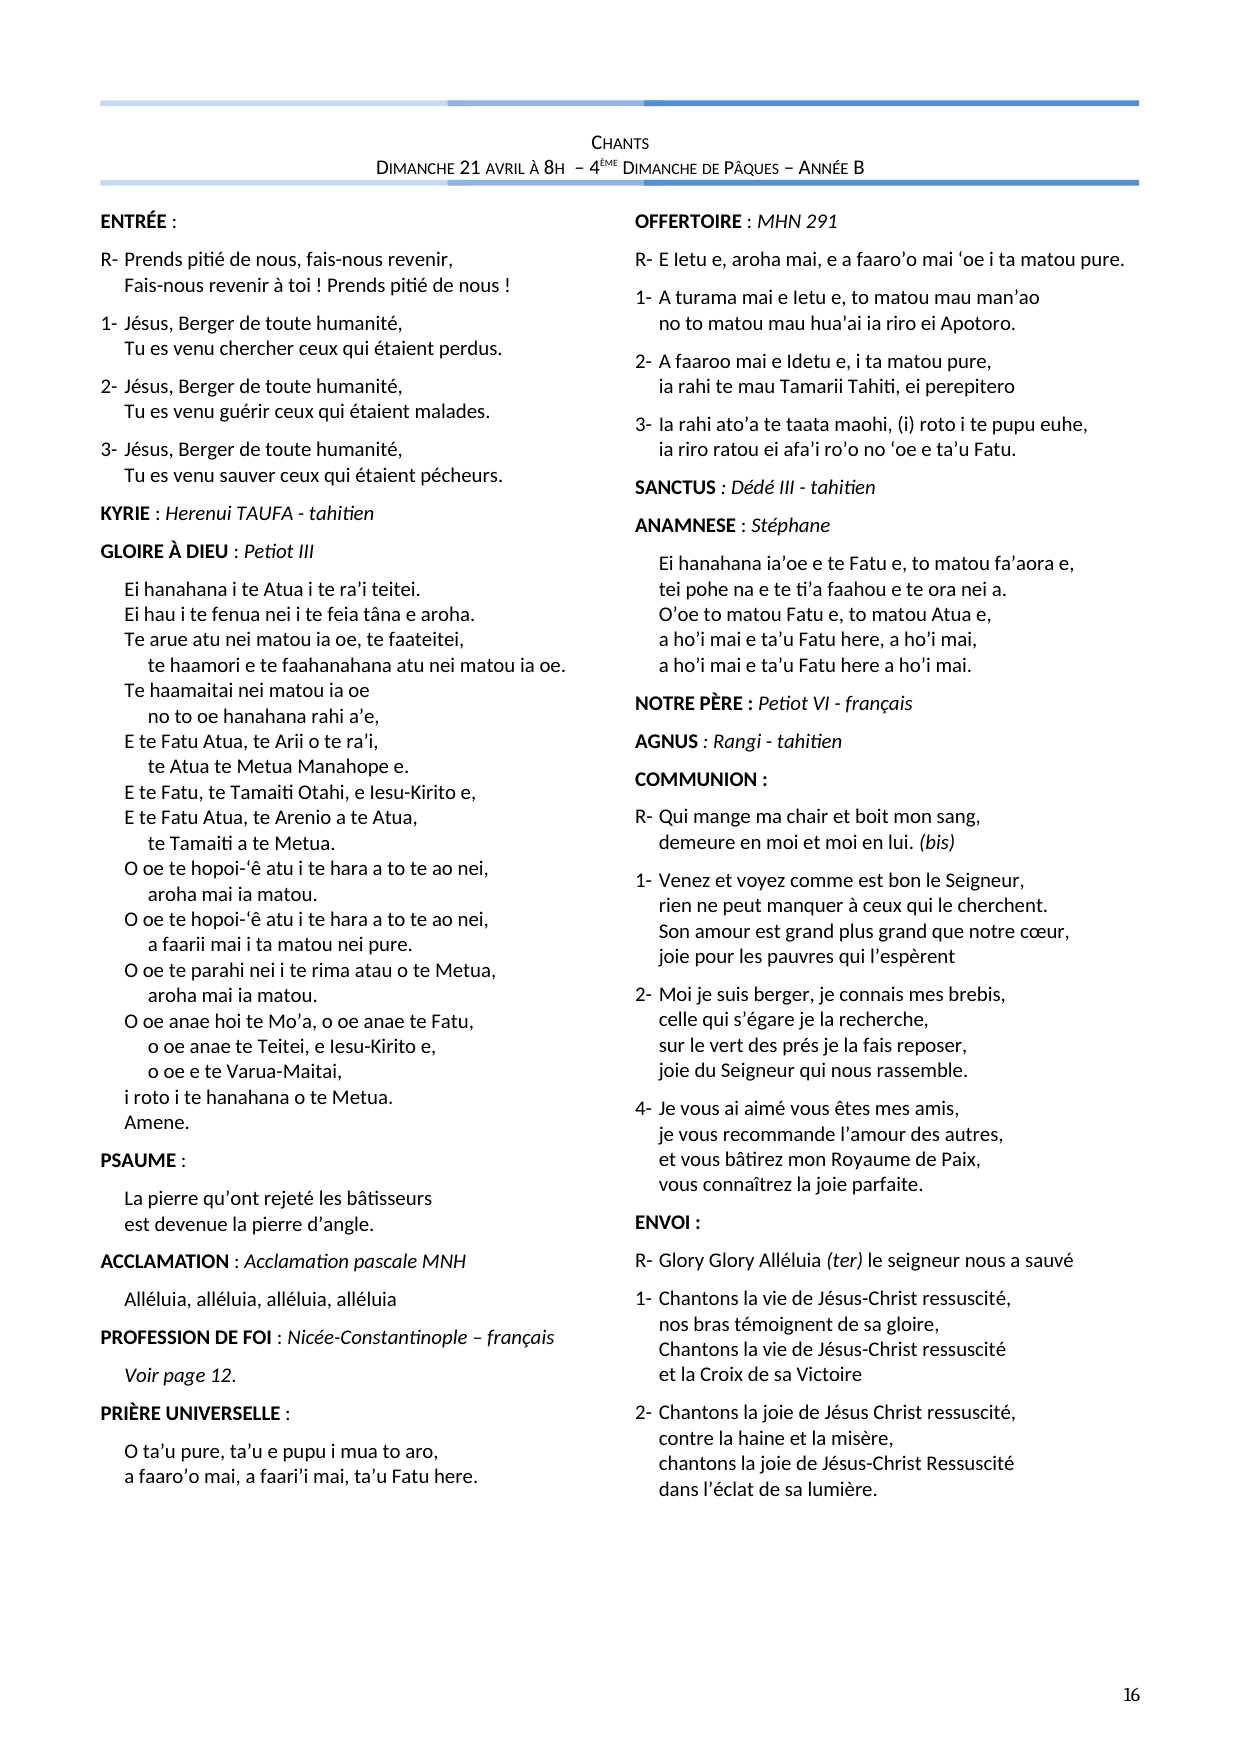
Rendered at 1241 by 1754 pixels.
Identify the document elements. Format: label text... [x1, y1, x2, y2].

text 1- Jésus, Berger de toute humanité, [100, 310, 605, 335]
text sur le vert des prés je la fais reposer, [635, 1032, 1140, 1057]
text 1- Chantons la vie de Jésus-Christ ressuscité, [635, 1285, 1140, 1311]
text demeure en moi et moi en lui. (bis) [635, 829, 1140, 854]
text E te Fatu Atua, te Arenio a te Atua, [100, 804, 605, 830]
text E te Fatu, te Tamaiti Otahi, e Iesu-Kirito e, [100, 779, 605, 804]
text et vous bâtirez mon Royaume de Paix, [635, 1146, 1140, 1172]
text nos bras témoignent de sa gloire, [635, 1311, 1140, 1336]
text Son amour est grand plus grand que notre cœur, [635, 918, 1140, 943]
text NOTRE PÈRE : Petiot VI - français [635, 690, 1140, 715]
text no to matou mau hua’ai ia riro ei Apotoro. [635, 310, 1140, 335]
text contre la haine et la misère, [635, 1425, 1140, 1450]
text COMMUNION : [635, 766, 1140, 791]
text ACCLAMATION : Acclamation pascale MNH [100, 1249, 605, 1274]
text O oe te hopoi-‘ê atu i te hara a to te ao nei, [100, 906, 605, 932]
text Chants [100, 129, 1140, 154]
text PRIÈRE UNIVERSELLE : [100, 1400, 605, 1426]
text a faarii mai i ta matou nei pure. [100, 932, 605, 957]
text O oe te hopoi-‘ê atu i te hara a to te ao nei, [100, 855, 605, 881]
text Te haamaitai nei matou ia oe [100, 677, 605, 703]
text o oe anae te Teitei, e Iesu-Kirito e, [100, 1033, 605, 1059]
text ENVOI : [635, 1209, 1140, 1235]
text 2- A faaroo mai e Idetu e, i ta matou pure, [635, 348, 1140, 373]
text tei pohe na e te ti’a faahou e te ora nei a. [635, 576, 1140, 601]
text PSAUME : [100, 1147, 605, 1173]
text R- Prends pitié de nous, fais-nous revenir, [100, 247, 605, 272]
text celle qui s’égare je la recherche, [635, 1007, 1140, 1032]
text joie pour les pauvres qui l’espèrent [635, 943, 1140, 969]
text R- Glory Glory Alléluia (ter) le seigneur nous a sauvé [635, 1247, 1140, 1273]
text R- E Ietu e, aroha mai, e a faaro’o mai ‘oe i ta matou pure. [635, 247, 1140, 272]
text et la Croix de sa Victoire [635, 1362, 1140, 1387]
text Amene. [100, 1109, 605, 1135]
text vous connaîtrez la joie parfaite. [635, 1172, 1140, 1197]
text Tu es venu sauver ceux qui étaient pécheurs. [100, 462, 605, 487]
text 1- Venez et voyez comme est bon le Seigneur, [635, 867, 1140, 892]
text PROFESSION DE FOI : Nicée-Constantinople – français [100, 1324, 605, 1350]
text Alléluia, alléluia, alléluia, alléluia [100, 1287, 605, 1312]
text 2- Moi je suis berger, je connais mes brebis, [635, 981, 1140, 1007]
text Fais-nous revenir à toi ! Prends pitié de nous ! [100, 272, 605, 297]
text ENTRÉE : [100, 209, 605, 234]
text est devenue la pierre d’angle. [100, 1211, 605, 1236]
text OFFERTOIRE : MHN 291 [635, 209, 1140, 234]
text no to oe hanahana rahi a’e, [100, 703, 605, 728]
text SANCTUS : Dédé III - tahitien [635, 474, 1140, 500]
text Dimanche 21 avril à 8h – 4ème Dimanche de Pâques – Année B [100, 154, 1140, 179]
text aroha mai ia matou. [100, 982, 605, 1008]
text Chantons la vie de Jésus-Christ ressuscité [635, 1336, 1140, 1362]
text o oe e te Varua-Maitai, [100, 1059, 605, 1084]
text chantons la joie de Jésus-Christ Ressuscité [635, 1450, 1140, 1476]
text GLOIRE À DIEU : Petiot III [100, 538, 605, 563]
text Tu es venu chercher ceux qui étaient perdus. [100, 335, 605, 361]
text Ei hanahana i te Atua i te ra’i teitei. [100, 576, 605, 601]
text je vous recommande l’amour des autres, [635, 1121, 1140, 1146]
text 3- Jésus, Berger de toute humanité, [100, 437, 605, 462]
text a ho’i mai e ta’u Fatu here, a ho’i mai, [635, 627, 1140, 652]
text 3- Ia rahi ato’a te taata maohi, (i) roto i te pupu euhe, [635, 411, 1140, 437]
text joie du Seigneur qui nous rassemble. [635, 1057, 1140, 1083]
text Voir page 12. [100, 1362, 605, 1388]
text ia riro ratou ei afa’i ro’o no ‘oe e ta’u Fatu. [635, 437, 1140, 462]
text dans l’éclat de sa lumière. [635, 1476, 1140, 1501]
text 2- Jésus, Berger de toute humanité, [100, 373, 605, 399]
text O oe te parahi nei i te rima atau o te Metua, [100, 957, 605, 982]
text La pierre qu’ont rejeté les bâtisseurs [100, 1185, 605, 1211]
text R- Qui mange ma chair et boit mon sang, [635, 804, 1140, 829]
text Tu es venu guérir ceux qui étaient malades. [100, 399, 605, 424]
text 1- A turama mai e Ietu e, to matou mau man’ao [635, 284, 1140, 310]
text rien ne peut manquer à ceux qui le cherchent. [635, 892, 1140, 918]
text 2- Chantons la joie de Jésus Christ ressuscité, [635, 1399, 1140, 1425]
text a faaro’o mai, a faari’i mai, ta’u Fatu here. [100, 1464, 605, 1489]
text Te arue atu nei matou ia oe, te faateitei, [100, 627, 605, 652]
text O ta’u pure, ta’u e pupu i mua to aro, [100, 1438, 605, 1464]
text AGNUS : Rangi - tahitien [635, 728, 1140, 753]
text ia rahi te mau Tamarii Tahiti, ei perepitero [635, 373, 1140, 399]
text te haamori e te faahanahana atu nei matou ia oe. [100, 652, 605, 677]
text Ei hau i te fenua nei i te feia tâna e aroha. [100, 601, 605, 627]
text O oe anae hoi te Mo’a, o oe anae te Fatu, [100, 1008, 605, 1033]
text ANAMNESE : Stéphane [635, 512, 1140, 538]
text O’oe to matou Fatu e, to matou Atua e, [635, 601, 1140, 627]
text 4- Je vous ai aimé vous êtes mes amis, [635, 1095, 1140, 1121]
text KYRIE : Herenui TAUFA - tahitien [100, 500, 605, 525]
text i roto i te hanahana o te Metua. [100, 1084, 605, 1109]
text te Tamaiti a te Metua. [100, 830, 605, 855]
text a ho’i mai e ta’u Fatu here a ho’i mai. [635, 652, 1140, 677]
text E te Fatu Atua, te Arii o te ra’i, [100, 728, 605, 754]
text aroha mai ia matou. [100, 881, 605, 906]
text te Atua te Metua Manahope e. [100, 754, 605, 779]
text Ei hanahana ia’oe e te Fatu e, to matou fa’aora e, [635, 550, 1140, 576]
